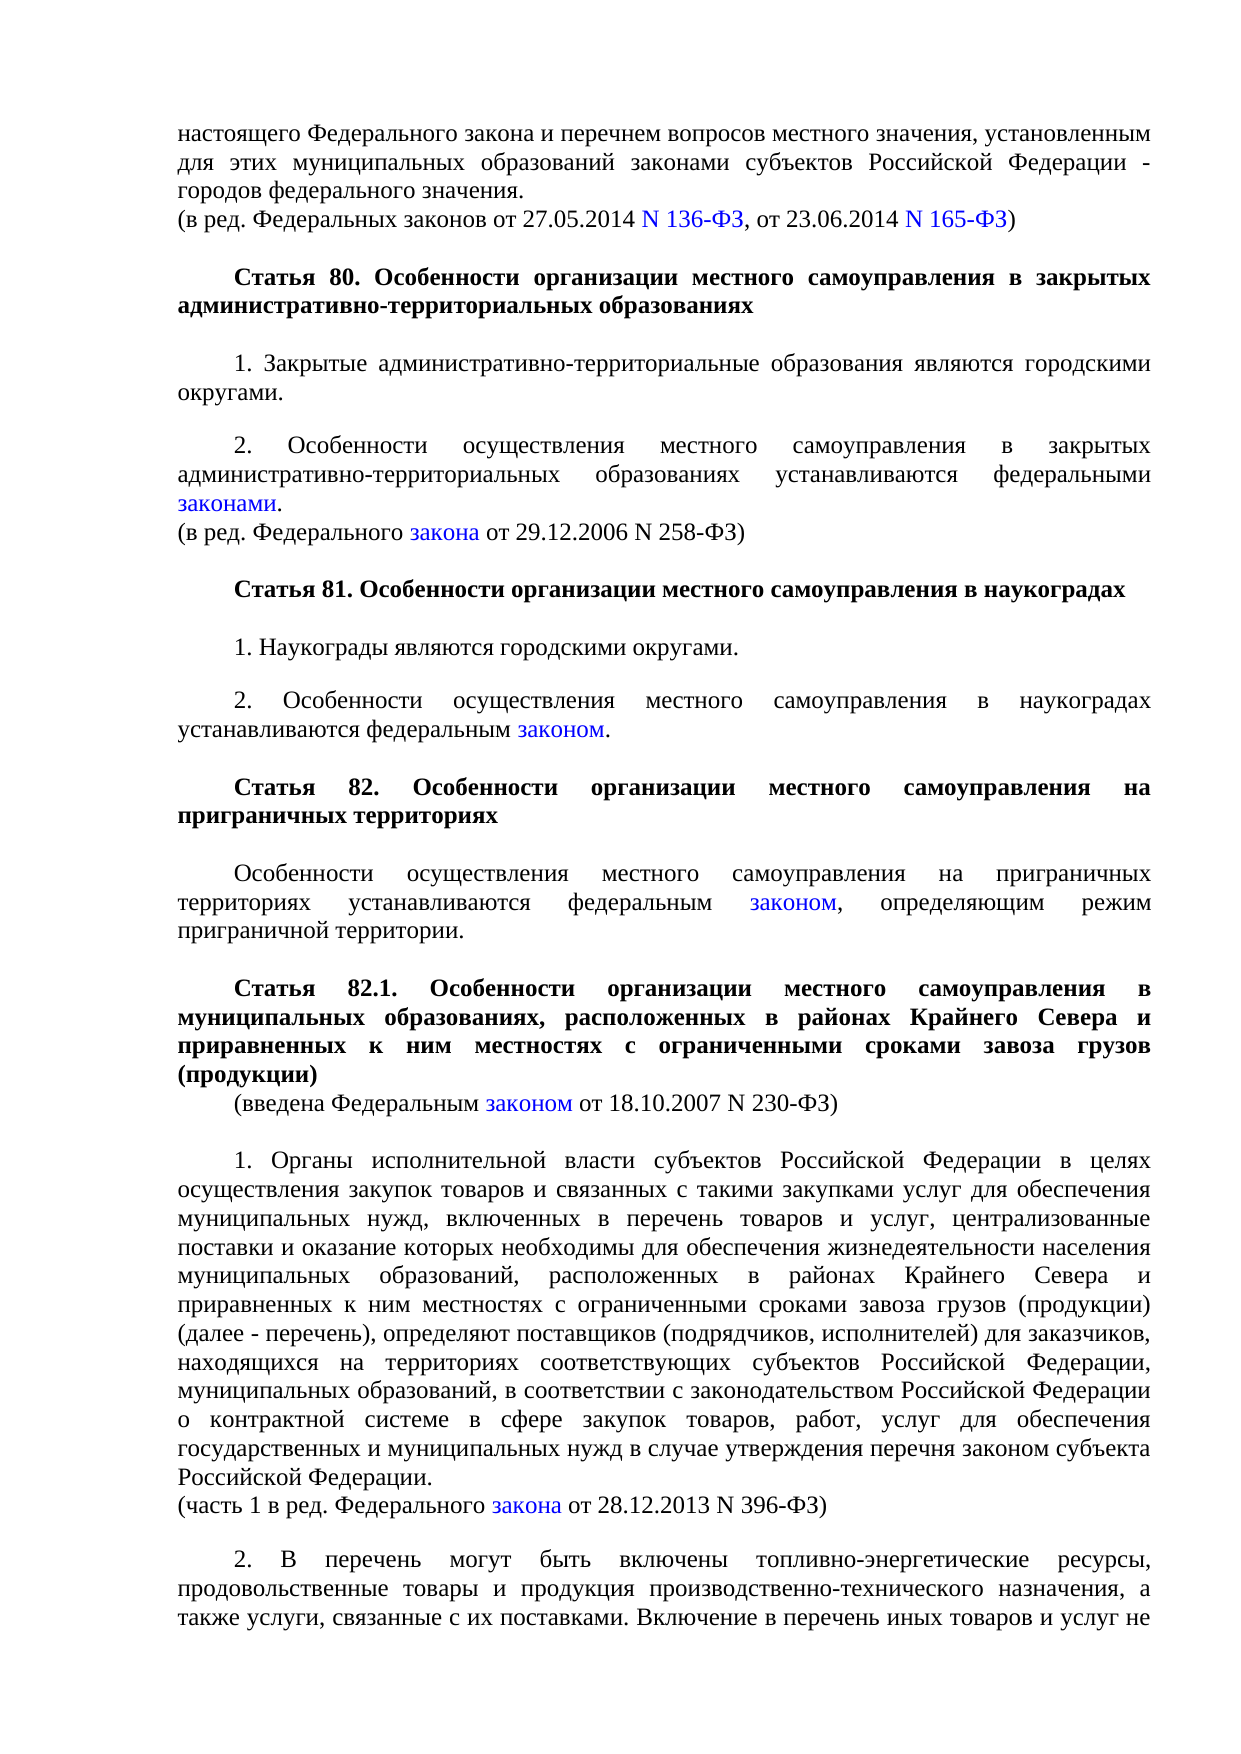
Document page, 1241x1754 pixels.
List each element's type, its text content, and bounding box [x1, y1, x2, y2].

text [177, 118, 1152, 204]
text (введена Федеральным законом от 18.10.2007 N 230-ФЗ) [177, 1088, 1152, 1117]
text (в ред. Федеральных законов от 27.05.2014 N 136-ФЗ, от 23.06.2014 N 165-ФЗ) [177, 204, 1152, 233]
text 1. Наукограды являются городскими округами. [177, 632, 1152, 661]
title Статья 80. Особенности организации местного самоуправления в закрытых административно-территориальных образованиях [177, 262, 1152, 319]
text 2. Особенности осуществления местного самоуправления в закрытых административно-территориальных образованиях устанавливаются федеральными законами. [177, 431, 1152, 517]
title Статья 82.1. Особенности организации местного самоуправления в муниципальных образованиях, расположенных в районах Крайнего Севера и приравненных к ним местностях с ограниченными сроками завоза грузов (продукции) [177, 973, 1152, 1088]
text (в ред. Федерального закона от 29.12.2006 N 258-ФЗ) [177, 517, 1152, 546]
text (часть 1 в ред. Федерального закона от 28.12.2013 N 396-ФЗ) [177, 1491, 1152, 1519]
title Статья 81. Особенности организации местного самоуправления в наукоградах [177, 574, 1152, 603]
text 2. Особенности осуществления местного самоуправления в наукоградах устанавливаются федеральным законом. [177, 686, 1152, 743]
text 1. Органы исполнительной власти субъектов Российской Федерации в целях осуществления закупок товаров и связанных с такими закупками услуг для обеспечения муниципальных нужд, включенных в перечень товаров и услуг, централизованные поставки и оказание которых необходимы для обеспечения жизнедеятельности населения муниципальных образований, расположенных в районах Крайнего Севера и приравненных к ним местностях с ограниченными сроками завоза грузов (продукции) (далее - перечень), определяют поставщиков (подрядчиков, исполнителей) для заказчиков, находящихся на территориях соответствующих субъектов Российской Федерации, муниципальных образований, в соответствии с законодательством Российской Федерации о контрактной системе в сфере закупок товаров, работ, услуг для обеспечения государственных и муниципальных нужд в случае утверждения перечня законом субъекта Российской Федерации. [177, 1146, 1152, 1491]
title Статья 82. Особенности организации местного самоуправления на приграничных территориях [177, 772, 1152, 829]
text Особенности осуществления местного самоуправления на приграничных территориях устанавливаются федеральным законом, определяющим режим приграничной территории. [177, 858, 1152, 944]
text 1. Закрытые административно-территориальные образования являются городскими округами. [177, 348, 1152, 406]
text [177, 1544, 1152, 1631]
